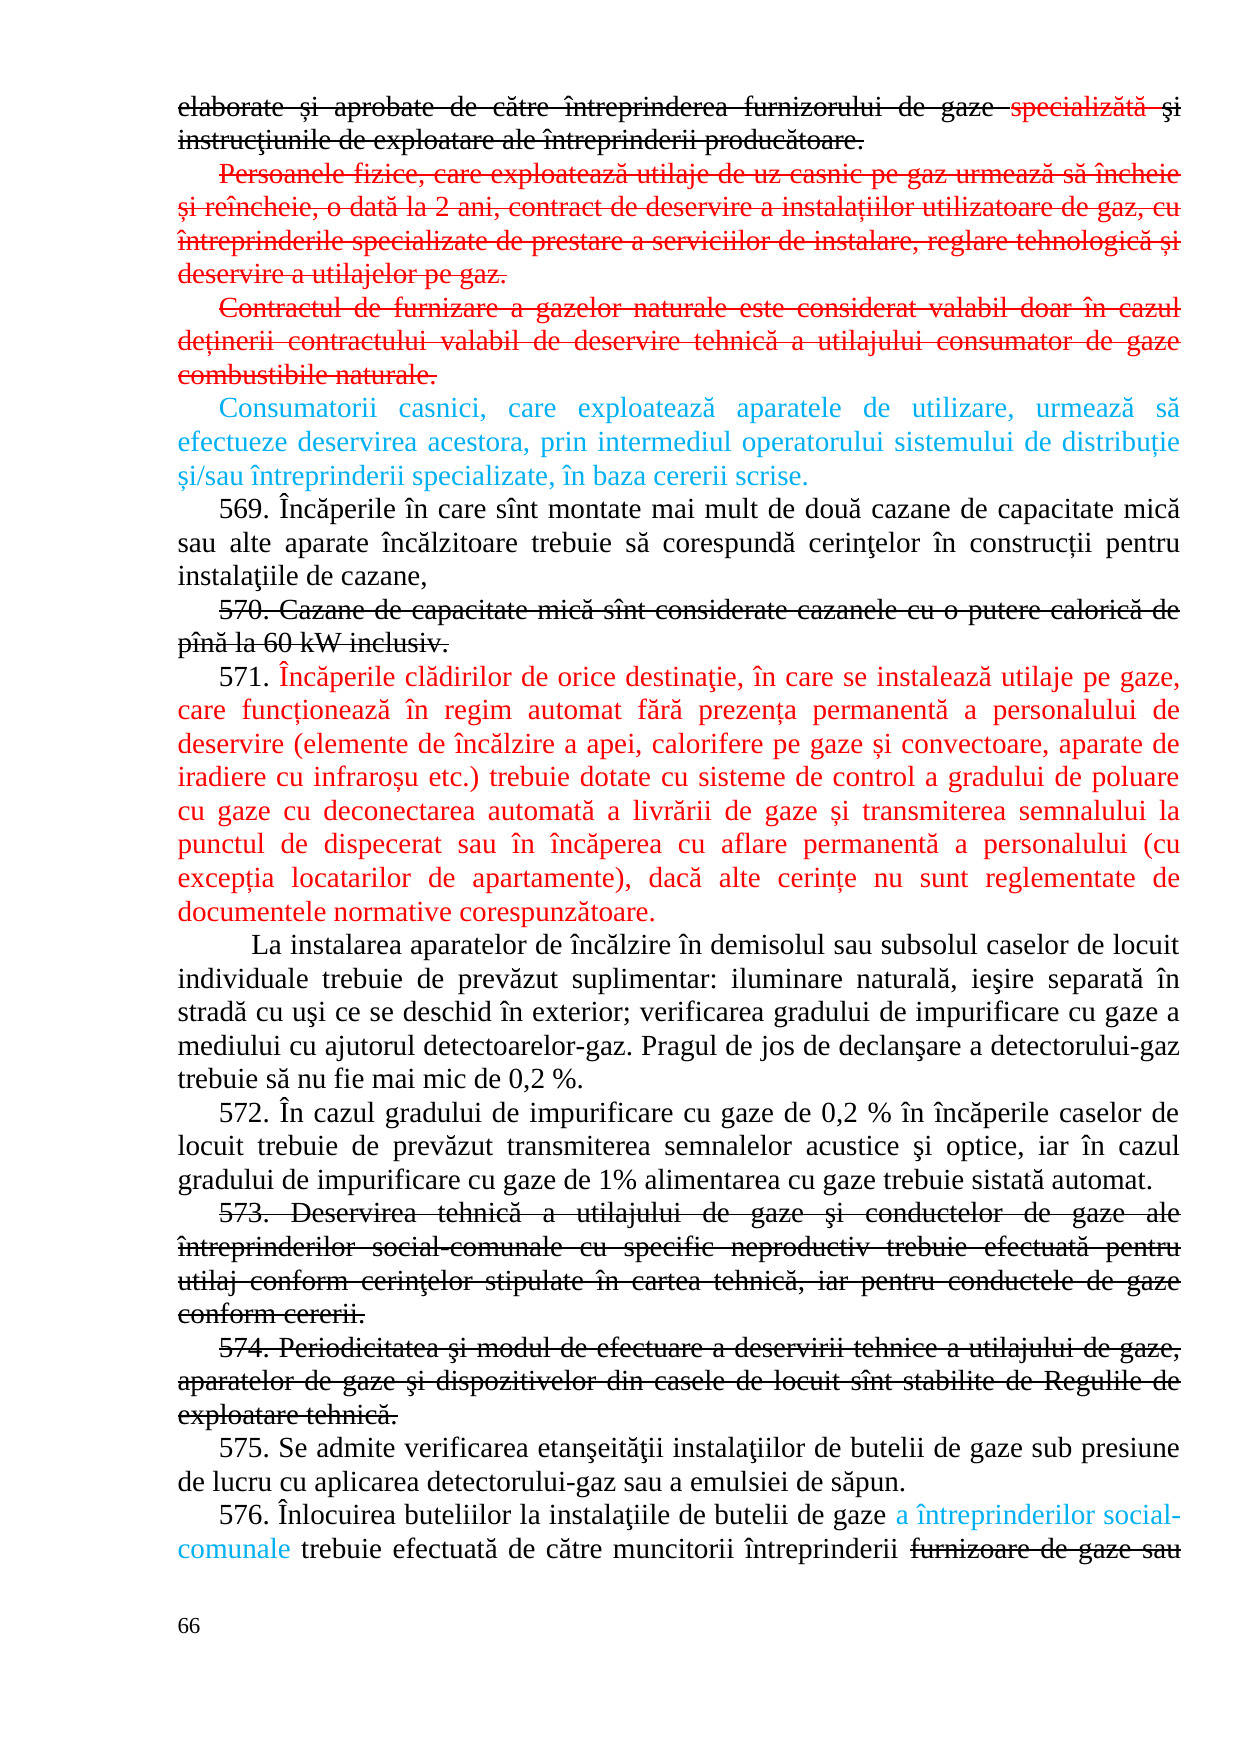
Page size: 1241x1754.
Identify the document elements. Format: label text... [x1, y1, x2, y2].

text 572. În cazul gradului de impurificare cu gaze de 0,2 % în încăperile caselor de locuit trebuie de prevăzut transmiterea semnalelor acustice şi optice, iar în cazul gradului de impurificare cu gaze de 1% alimentarea cu gaze trebuie sistată automat. [177, 1095, 1181, 1196]
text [177, 89, 1181, 107]
text 575. Se admite verificarea etanşeităţii instalaţiilor de butelii de gaze sub presiune de lucru cu aplicarea detectorului-gaz sau a emulsiei de săpun. [177, 1430, 1181, 1497]
text 570. Cazane de capacitate mică sînt considerate cazanele cu o putere calorică de pînă la 60 kW inclusiv. [177, 592, 1181, 659]
text Contractul de furnizare a gazelor naturale este considerat valabil doar în cazul deținerii contractului valabil de deservire tehnică a utilajului consumator de gaze combustibile naturale. [177, 290, 1181, 342]
text La instalarea aparatelor de încălzire în demisolul sau subsolul caselor de locuit individuale trebuie de prevăzut suplimentar: iluminare naturală, ieşire separată în stradă cu uşi ce se deschid în exterior; verificarea gradului de impurificare cu gaze a mediului cu ajutorul detectoarelor-gaz. Pragul de jos de declanşare a detectorului-gaz trebuie să nu fie mai mic de 0,2 %. [177, 927, 1181, 1095]
text 573. Deservirea tehnică a utilajului de gaze şi conductelor de gaze ale întreprinderilor social-comunale cu specific neproductiv trebuie efectuată pentru utilaj conform cerinţelor stipulate în cartea tehnică, iar pentru conductele de gaze conform cererii. [177, 1282, 1181, 1330]
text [177, 1497, 1181, 1564]
text Persoanele fizice, care exploatează utilaje de uz casnic pe gaz urmează să încheie și reîncheie, o dată la 2 ani, contract de deservire a instalațiilor utilizatoare de gaz, cu întreprinderile specializate de prestare a serviciilor de instalare, reglare tehnologică și deservire a utilajelor pe gaz. [177, 242, 1181, 290]
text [177, 108, 1181, 156]
text 571. Încăperile clădirilor de orice destinaţie, în care se instalează utilaje pe gaze, care funcționează în regim automat fără prezența permanentă a personalului de deservire (elemente de încălzire a apei, calorifere pe gaze și convectoare, aparate de iradiere cu infraroșu etc.) trebuie dotate cu sisteme de control a gradului de poluare cu gaze cu deconectarea automată a livrării de gaze și transmiterea semnalului la punctul de dispecerat sau în încăperea cu aflare permanentă a personalului (cu excepția locatarilor de apartamente), dacă alte cerințe nu sunt reglementate de documentele normative corespunzătoare. [177, 659, 1181, 927]
text Contractul de furnizare a gazelor naturale este considerat valabil doar în cazul deținerii contractului valabil de deservire tehnică a utilajului consumator de gaze combustibile naturale. [177, 343, 1181, 391]
text Persoanele fizice, care exploatează utilaje de uz casnic pe gaz urmează să încheie și reîncheie, o dată la 2 ani, contract de deservire a instalațiilor utilizatoare de gaz, cu întreprinderile specializate de prestare a serviciilor de instalare, reglare tehnologică și deservire a utilajelor pe gaz. [177, 209, 1181, 241]
text 573. Deservirea tehnică a utilajului de gaze şi conductelor de gaze ale întreprinderilor social-comunale cu specific neproductiv trebuie efectuată pentru utilaj conform cerinţelor stipulate în cartea tehnică, iar pentru conductele de gaze conform cererii. [177, 1196, 1181, 1247]
text 569. Încăperile în care sînt montate mai mult de două cazane de capacitate mică sau alte aparate încălzitoare trebuie să corespundă cerinţelor în construcții pentru instalaţiile de cazane, [177, 491, 1181, 592]
text 573. Deservirea tehnică a utilajului de gaze şi conductelor de gaze ale întreprinderilor social-comunale cu specific neproductiv trebuie efectuată pentru utilaj conform cerinţelor stipulate în cartea tehnică, iar pentru conductele de gaze conform cererii. [177, 1248, 1181, 1281]
text 574. Periodicitatea şi modul de efectuare a deservirii tehnice a utilajului de gaze, aparatelor de gaze şi dispozitivelor din casele de locuit sînt stabilite de Regulile de exploatare tehnică. [177, 1330, 1181, 1381]
text 574. Periodicitatea şi modul de efectuare a deservirii tehnice a utilajului de gaze, aparatelor de gaze şi dispozitivelor din casele de locuit sînt stabilite de Regulile de exploatare tehnică. [177, 1382, 1181, 1430]
text Persoanele fizice, care exploatează utilaje de uz casnic pe gaz urmează să încheie și reîncheie, o dată la 2 ani, contract de deservire a instalațiilor utilizatoare de gaz, cu întreprinderile specializate de prestare a serviciilor de instalare, reglare tehnologică și deservire a utilajelor pe gaz. [177, 156, 1181, 208]
text Consumatorii casnici, care exploatează aparatele de utilizare, urmează să efectueze deservirea acestora, prin intermediul operatorului sistemului de distribuție și/sau întreprinderii specializate, în baza cererii scrise. [177, 391, 1181, 491]
